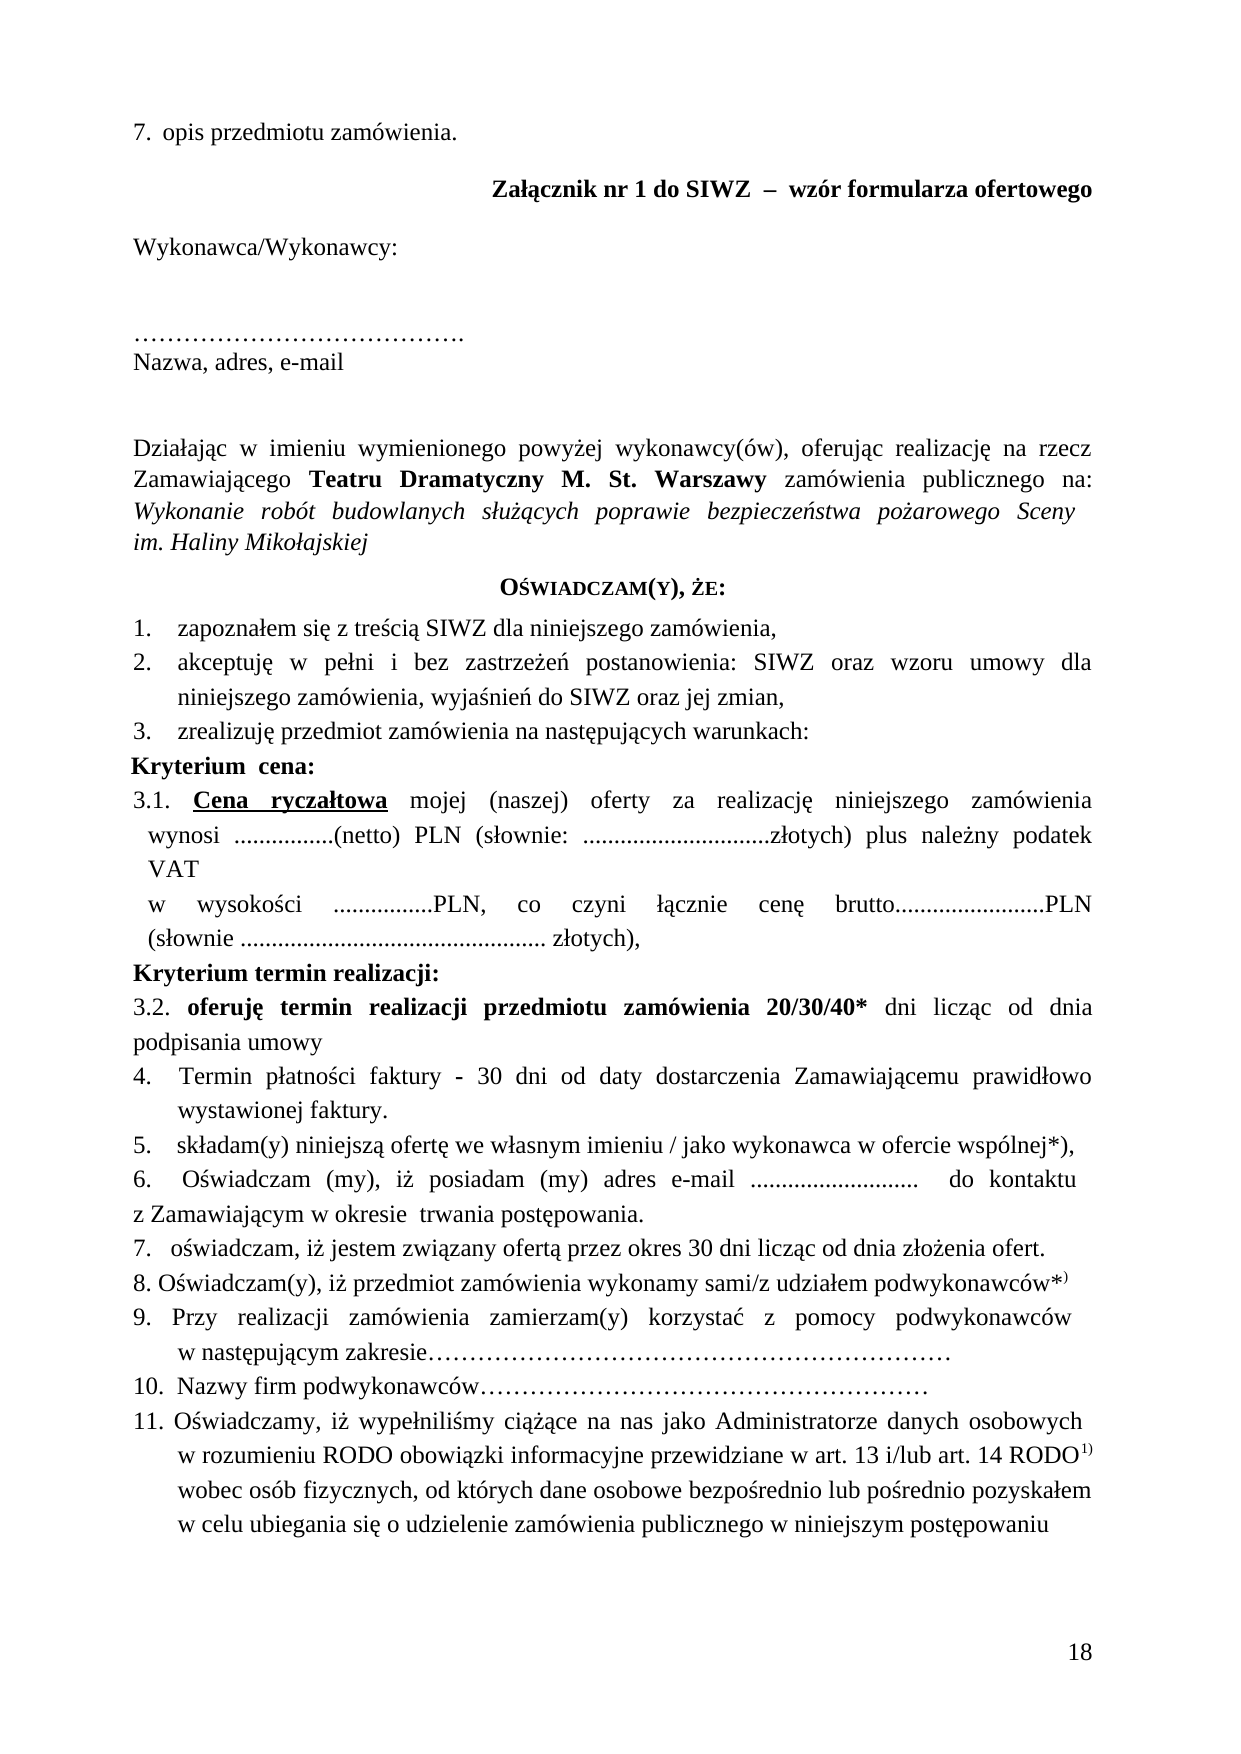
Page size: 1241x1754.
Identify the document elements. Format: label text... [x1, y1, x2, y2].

text Nazwa, adres, e-mail [133, 347, 1093, 375]
list zapoznałem się z treścią SIWZ dla niniejszego zamówienia, [133, 613, 1093, 642]
text 7. oświadczam, iż jestem związany ofertą przez okres 30 dni licząc od dnia złożenia ofert. [133, 1233, 1093, 1262]
text 5. składam(y) niniejszą ofertę we własnym imieniu / jako wykonawca w ofercie wspólnej*), [133, 1130, 1093, 1159]
text Kryterium cena: [118, 751, 1093, 779]
list akceptuję w pełni i bez zastrzeżeń postanowienia: SIWZ oraz wzoru umowy dla niniejszego zamówienia, wyjaśnień do SIWZ oraz jej zmian, [133, 647, 1093, 711]
text Załącznik nr 1 do SIWZ – wzór formularza ofertowego [133, 174, 1093, 203]
text Oświadczam(y), że: [133, 572, 1093, 600]
text Kryterium termin realizacji: [133, 958, 1093, 986]
text 3.2. oferuję termin realizacji przedmiotu zamówienia 20/30/40* dni licząc od dnia podpisania umowy [133, 992, 1093, 1055]
text 9. Przy realizacji zamówienia zamierzam(y) korzystać z pomocy podwykonawców w następującym zakresie……………………………………………………… [133, 1302, 1093, 1366]
text Działając w imieniu wymienionego powyżej wykonawcy(ów), oferując realizację na rzecz Zamawiającego Teatru Dramatyczny M. St. Warszawy zamówienia publicznego na: Wykonanie robót budowlanych służących poprawie bezpieczeństwa pożarowego Sceny im. Haliny Mikołajskiej [133, 433, 1093, 556]
list opis przedmiotu zamówienia. [133, 117, 1093, 145]
text 6. Oświadczam (my), iż posiadam (my) adres e-mail ........................... do kontaktu z Zamawiającym w okresie trwania postępowania. [133, 1164, 1093, 1228]
text 8. Oświadczam(y), iż przedmiot zamówienia wykonamy sami/z udziałem podwykonawców*) [133, 1268, 1093, 1297]
text 4. Termin płatności faktury - 30 dni od daty dostarczenia Zamawiającemu prawidłowo wystawionej faktury. [133, 1061, 1093, 1124]
text 3.1. Cena ryczałtowa mojej (naszej) oferty za realizację niniejszego zamówienia wynosi ................(netto) PLN (słownie: ..............................złotych) plus należny podatek VAT w wysokości ................PLN, co czyni łącznie cenę brutto........................PLN (słownie ................................................. złotych), [133, 785, 1093, 952]
text …………………………………. [133, 318, 1093, 347]
text 10. Nazwy firm podwykonawców……………………………………………… [133, 1371, 1093, 1400]
text Wykonawca/Wykonawcy: [133, 232, 1093, 260]
text 11. Oświadczamy, iż wypełniliśmy ciążące na nas jako Administratorze danych osobowych w rozumieniu RODO obowiązki informacyjne przewidziane w art. 13 i/lub art. 14 RODO1) wobec osób fizycznych, od których dane osobowe bezpośrednio lub pośrednio pozyskałem w celu ubiegania się o udzielenie zamówienia publicznego w niniejszym postępowaniu [133, 1406, 1093, 1538]
list zrealizuję przedmiot zamówienia na następujących warunkach: [133, 716, 1093, 745]
